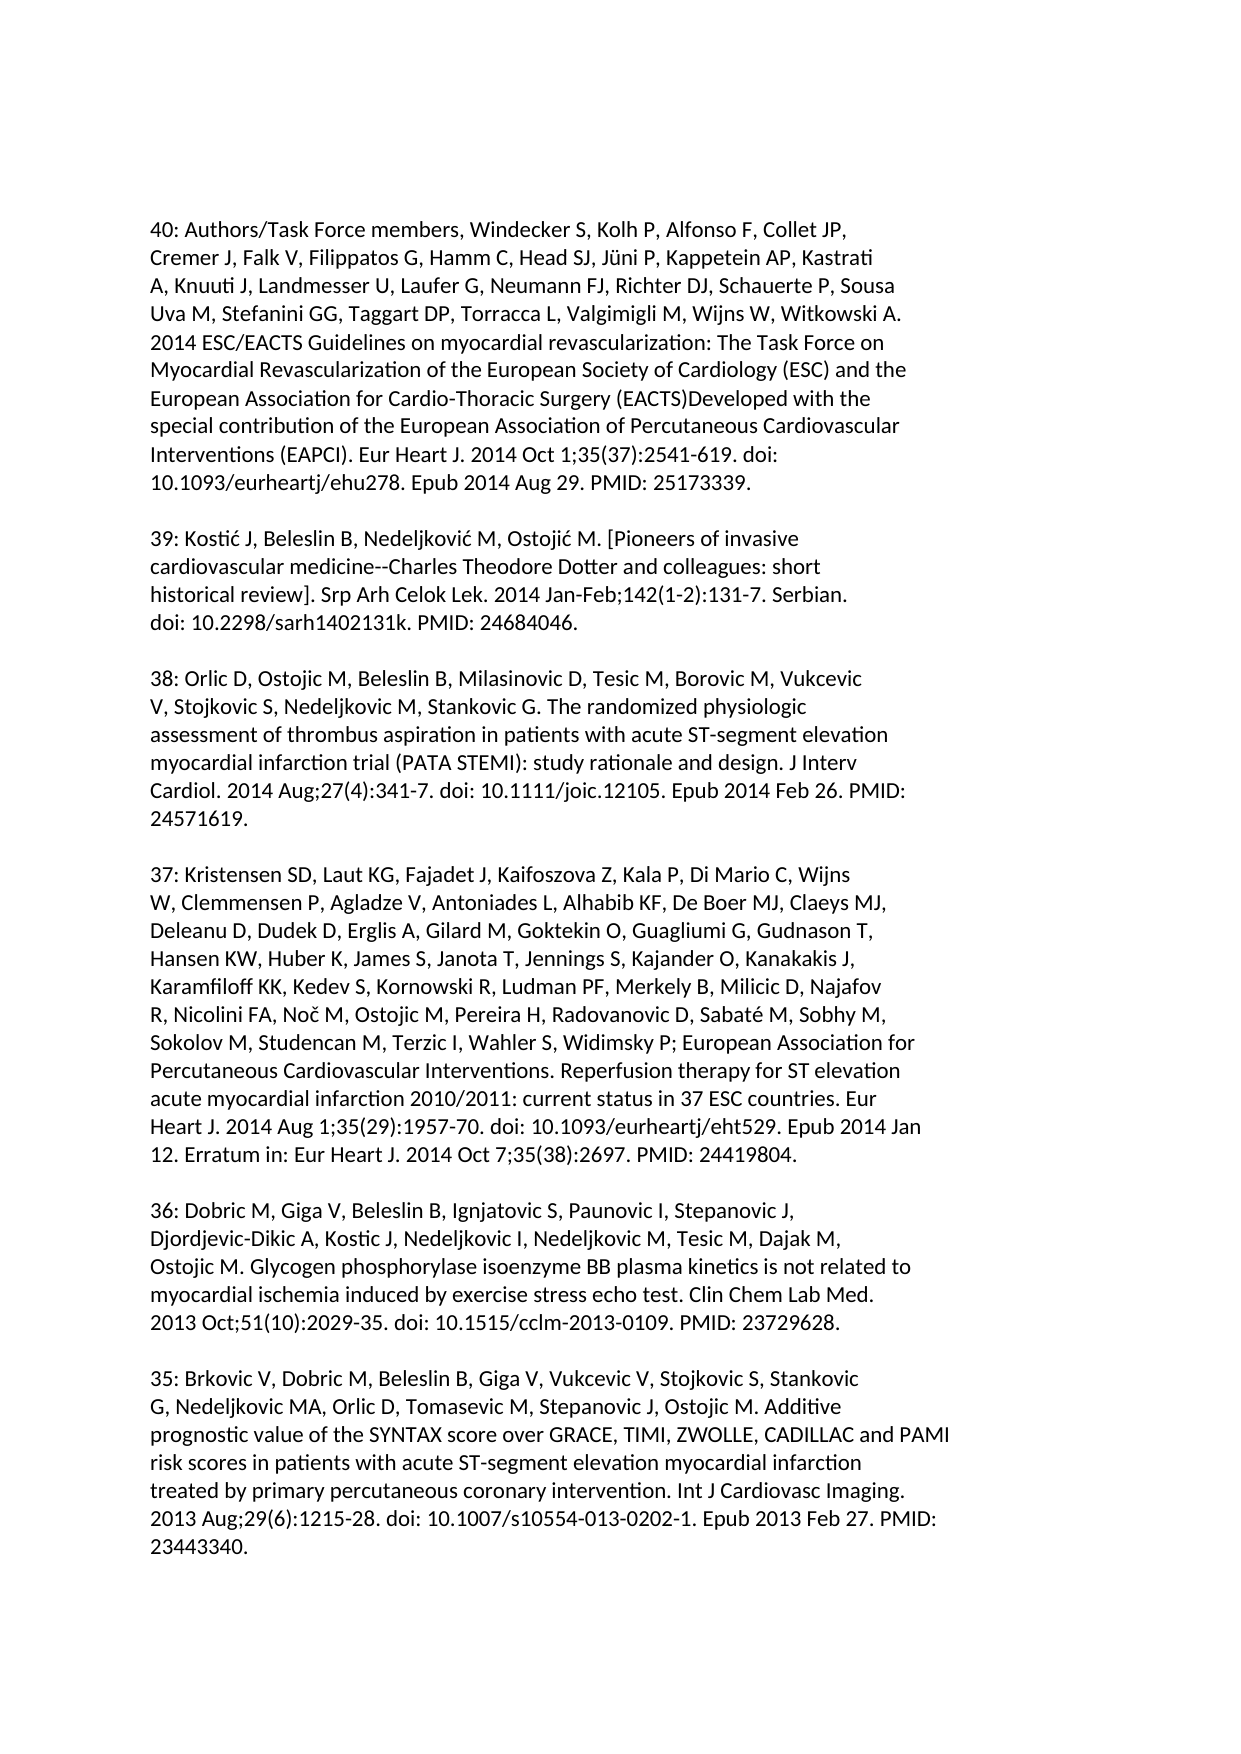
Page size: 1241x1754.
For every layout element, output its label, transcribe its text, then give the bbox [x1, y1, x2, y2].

text 2013 Oct;51(10):2029-35. doi: 10.1515/cclm-2013-0109. PMID: 23729628. [150, 1308, 1090, 1336]
text Uva M, Stefanini GG, Taggart DP, Torracca L, Valgimigli M, Wijns W, Witkowski A. [150, 299, 1090, 328]
text 24571619. [150, 804, 1090, 832]
text Interventions (EAPCI). Eur Heart J. 2014 Oct 1;35(37):2541-619. doi: [150, 440, 1090, 468]
text 36: Dobric M, Giga V, Beleslin B, Ignjatovic S, Paunovic I, Stepanovic J, [150, 1196, 1090, 1224]
text European Association for Cardio-Thoracic Surgery (EACTS)Developed with the [150, 384, 1090, 412]
text myocardial ischemia induced by exercise stress echo test. Clin Chem Lab Med. [150, 1280, 1090, 1308]
text 23443340. [150, 1532, 1090, 1561]
text 38: Orlic D, Ostojic M, Beleslin B, Milasinovic D, Tesic M, Borovic M, Vukcevic [150, 664, 1090, 692]
text G, Nedeljkovic MA, Orlic D, Tomasevic M, Stepanovic J, Ostojic M. Additive [150, 1392, 1090, 1420]
text 2014 ESC/EACTS Guidelines on myocardial revascularization: The Task Force on [150, 328, 1090, 356]
text Karamfiloff KK, Kedev S, Kornowski R, Ludman PF, Merkely B, Milicic D, Najafov [150, 972, 1090, 1000]
text myocardial infarction trial (PATA STEMI): study rationale and design. J Interv [150, 748, 1090, 776]
text Heart J. 2014 Aug 1;35(29):1957-70. doi: 10.1093/eurheartj/eht529. Epub 2014 Jan [150, 1112, 1090, 1140]
text 10.1093/eurheartj/ehu278. Epub 2014 Aug 29. PMID: 25173339. [150, 468, 1090, 496]
text 39: Kostić J, Beleslin B, Nedeljković M, Ostojić M. [Pioneers of invasive [150, 524, 1090, 552]
text doi: 10.2298/sarh1402131k. PMID: 24684046. [150, 608, 1090, 636]
text risk scores in patients with acute ST-segment elevation myocardial infarction [150, 1448, 1090, 1476]
text R, Nicolini FA, Noč M, Ostojic M, Pereira H, Radovanovic D, Sabaté M, Sobhy M, [150, 1000, 1090, 1028]
text Cardiol. 2014 Aug;27(4):341-7. doi: 10.1111/joic.12105. Epub 2014 Feb 26. PMID: [150, 776, 1090, 804]
text Hansen KW, Huber K, James S, Janota T, Jennings S, Kajander O, Kanakakis J, [150, 944, 1090, 972]
text V, Stojkovic S, Nedeljkovic M, Stankovic G. The randomized physiologic [150, 692, 1090, 720]
text Ostojic M. Glycogen phosphorylase isoenzyme BB plasma kinetics is not related to [150, 1252, 1090, 1280]
text 35: Brkovic V, Dobric M, Beleslin B, Giga V, Vukcevic V, Stojkovic S, Stankovic [150, 1364, 1090, 1392]
text Myocardial Revascularization of the European Society of Cardiology (ESC) and the [150, 356, 1090, 384]
text W, Clemmensen P, Agladze V, Antoniades L, Alhabib KF, De Boer MJ, Claeys MJ, [150, 888, 1090, 916]
text Djordjevic-Dikic A, Kostic J, Nedeljkovic I, Nedeljkovic M, Tesic M, Dajak M, [150, 1224, 1090, 1252]
text cardiovascular medicine--Charles Theodore Dotter and colleagues: short [150, 552, 1090, 580]
text 37: Kristensen SD, Laut KG, Fajadet J, Kaifoszova Z, Kala P, Di Mario C, Wijns [150, 860, 1090, 888]
text Sokolov M, Studencan M, Terzic I, Wahler S, Widimsky P; European Association for [150, 1028, 1090, 1056]
text prognostic value of the SYNTAX score over GRACE, TIMI, ZWOLLE, CADILLAC and PAMI [150, 1420, 1090, 1448]
text historical review]. Srp Arh Celok Lek. 2014 Jan-Feb;142(1-2):131-7. Serbian. [150, 580, 1090, 608]
text assessment of thrombus aspiration in patients with acute ST-segment elevation [150, 720, 1090, 748]
text treated by primary percutaneous coronary intervention. Int J Cardiovasc Imaging. [150, 1476, 1090, 1504]
text A, Knuuti J, Landmesser U, Laufer G, Neumann FJ, Richter DJ, Schauerte P, Sousa [150, 272, 1090, 299]
text 2013 Aug;29(6):1215-28. doi: 10.1007/s10554-013-0202-1. Epub 2013 Feb 27. PMID: [150, 1504, 1090, 1532]
text 12. Erratum in: Eur Heart J. 2014 Oct 7;35(38):2697. PMID: 24419804. [150, 1140, 1090, 1168]
text acute myocardial infarction 2010/2011: current status in 37 ESC countries. Eur [150, 1084, 1090, 1112]
text 40: Authors/Task Force members, Windecker S, Kolh P, Alfonso F, Collet JP, [150, 216, 1090, 243]
text Cremer J, Falk V, Filippatos G, Hamm C, Head SJ, Jüni P, Kappetein AP, Kastrati [150, 243, 1090, 272]
text Percutaneous Cardiovascular Interventions. Reperfusion therapy for ST elevation [150, 1056, 1090, 1084]
text special contribution of the European Association of Percutaneous Cardiovascular [150, 412, 1090, 440]
text Deleanu D, Dudek D, Erglis A, Gilard M, Goktekin O, Guagliumi G, Gudnason T, [150, 916, 1090, 944]
